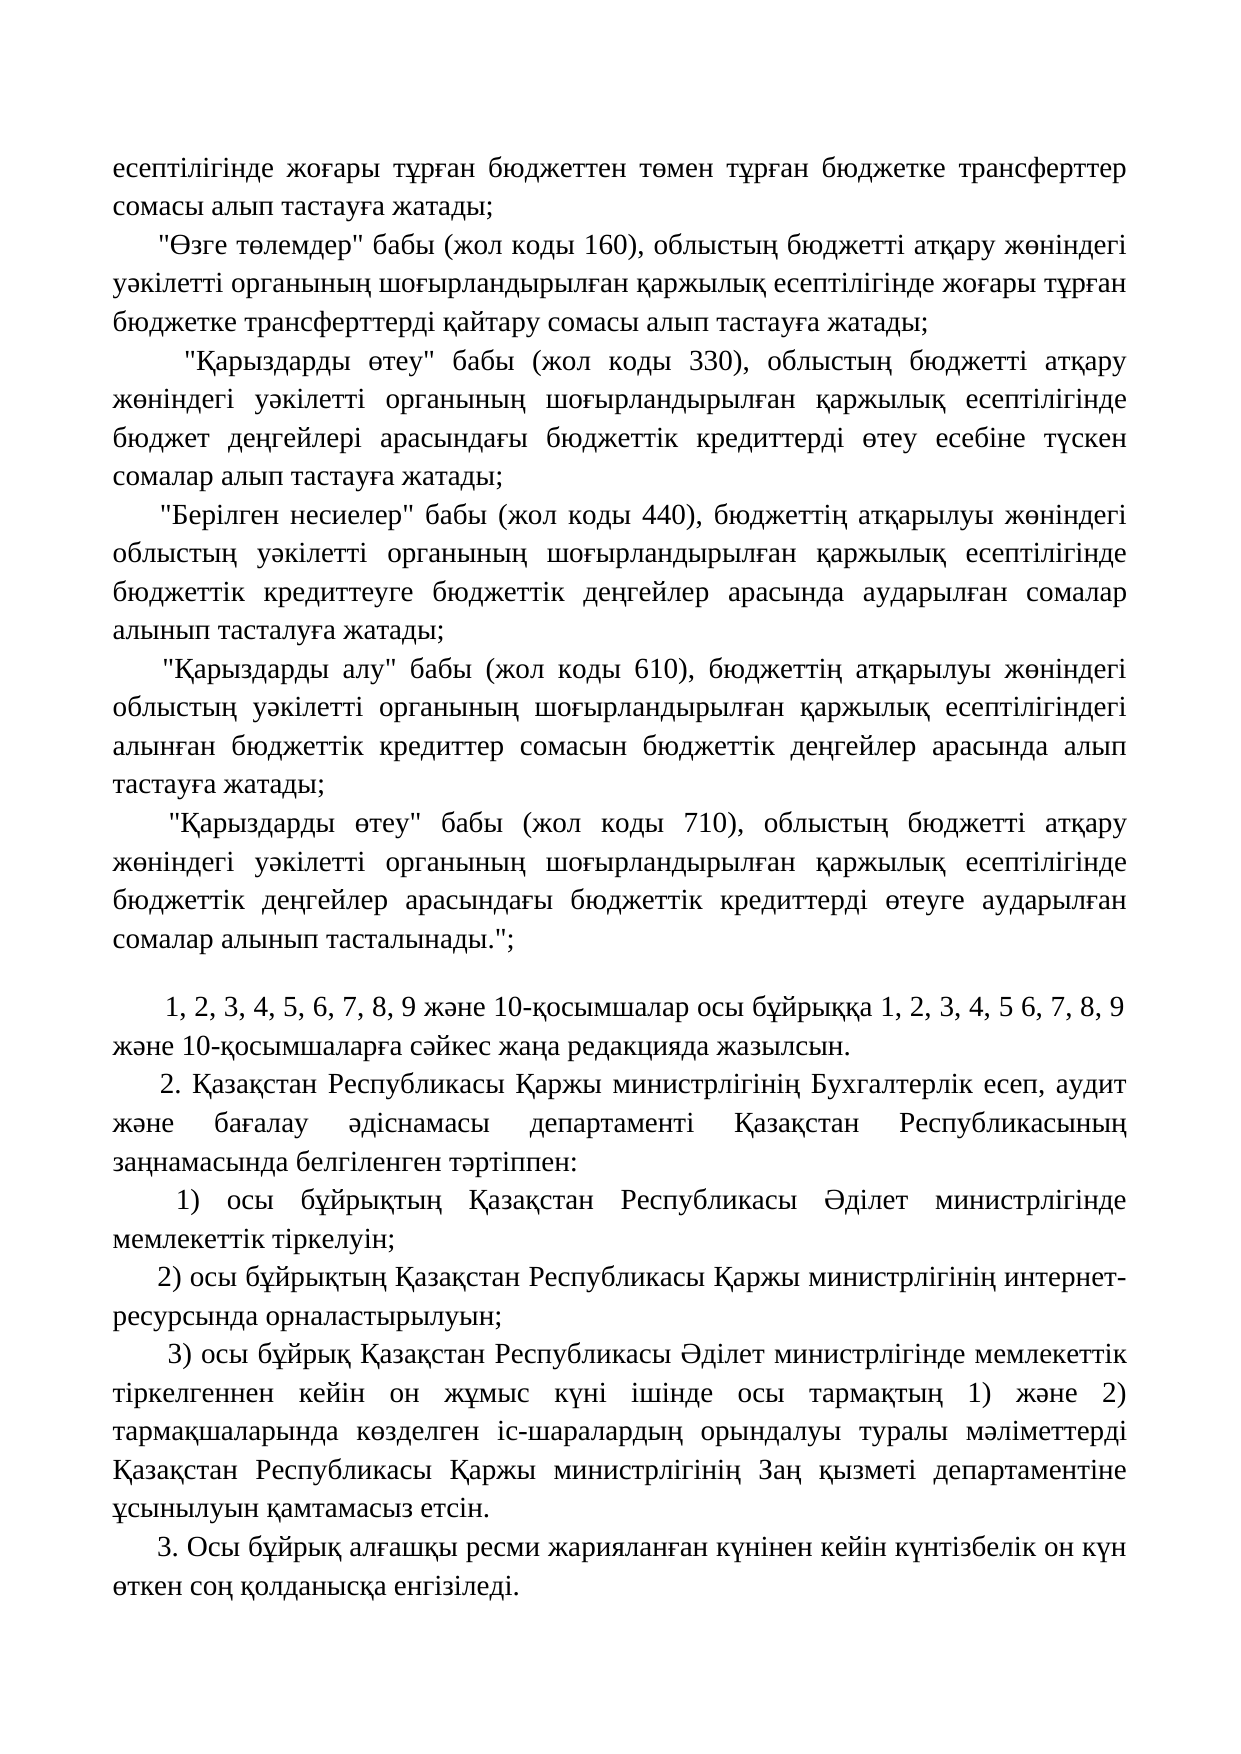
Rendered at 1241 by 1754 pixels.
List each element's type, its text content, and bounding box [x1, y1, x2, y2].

text 2) осы бұйрықтың Қазақстан Республикасы Қаржы министрлігінің интернет-ресурсында орналастырылуын; [112, 1259, 1128, 1331]
text "Қарыздарды алу" бабы (жол коды 610), бюджеттің атқарылуы жөніндегі облыстың уәкілетті органының шоғырландырылған қаржылық есептілігіндегі алынған бюджеттік кредиттер сомасын бюджеттік деңгейлер арасында алып тастауға жатады; [112, 651, 1128, 800]
text 2. Қазақстан Республикасы Қаржы министрлігінің Бухгалтерлік есеп, аудит және бағалау әдіснамасы департаменті Қазақстан Республикасының заңнамасында белгіленген тәртіппен: [112, 1067, 1128, 1177]
text "Өзге төлемдер" бабы (жол коды 160), облыстың бюджетті атқару жөніндегі уәкілетті органының шоғырландырылған қаржылық есептілігінде жоғары тұрған бюджетке трансферттерді қайтару сомасы алып тастауға жатады; [112, 227, 1128, 338]
text 3. Осы бұйрық алғашқы ресми жарияланған күнінен кейін күнтізбелік он күн өткен соң қолданысқа енгізіледі. [112, 1529, 1128, 1601]
text "Қарыздарды өтеу" бабы (жол коды 710), облыстың бюджетті атқару жөніндегі уәкілетті органының шоғырландырылған қаржылық есептілігінде бюджеттік деңгейлер арасындағы бюджеттік кредиттерді өтеуге аударылған сомалар алынып тасталынады."; [112, 805, 1128, 954]
text 1) осы бұйрықтың Қазақстан Республикасы Әділет министрлігінде мемлекеттік тіркелуін; [112, 1182, 1128, 1254]
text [112, 150, 1128, 222]
text "Берілген несиелер" бабы (жол коды 440), бюджеттің атқарылуы жөніндегі облыстың уәкілетті органының шоғырландырылған қаржылық есептілігінде бюджеттік кредиттеуге бюджеттік деңгейлер арасында аударылған сомалар алынып тасталуға жатады; [112, 497, 1128, 646]
text 1, 2, 3, 4, 5, 6, 7, 8, 9 және 10-қосымшалар осы бұйрыққа 1, 2, 3, 4, 5 6, 7, 8, 9 және 10-қосымшаларға сәйкес жаңа редакцияда жазылсын. [112, 989, 1128, 1062]
text 3) осы бұйрық Қазақстан Республикасы Әділет министрлігінде мемлекеттік тіркелгеннен кейін он жұмыс күні ішінде осы тармақтың 1) және 2) тармақшаларында көзделген іс-шаралардың орындалуы туралы мәліметтерді Қазақстан Республикасы Қаржы министрлігінің Заң қызметі департаментіне ұсынылуын қамтамасыз етсін. [112, 1336, 1128, 1524]
text "Қарыздарды өтеу" бабы (жол коды 330), облыстың бюджетті атқару жөніндегі уәкілетті органының шоғырландырылған қаржылық есептілігінде бюджет деңгейлері арасындағы бюджеттік кредиттерді өтеу есебіне түскен сомалар алып тастауға жатады; [112, 343, 1128, 492]
